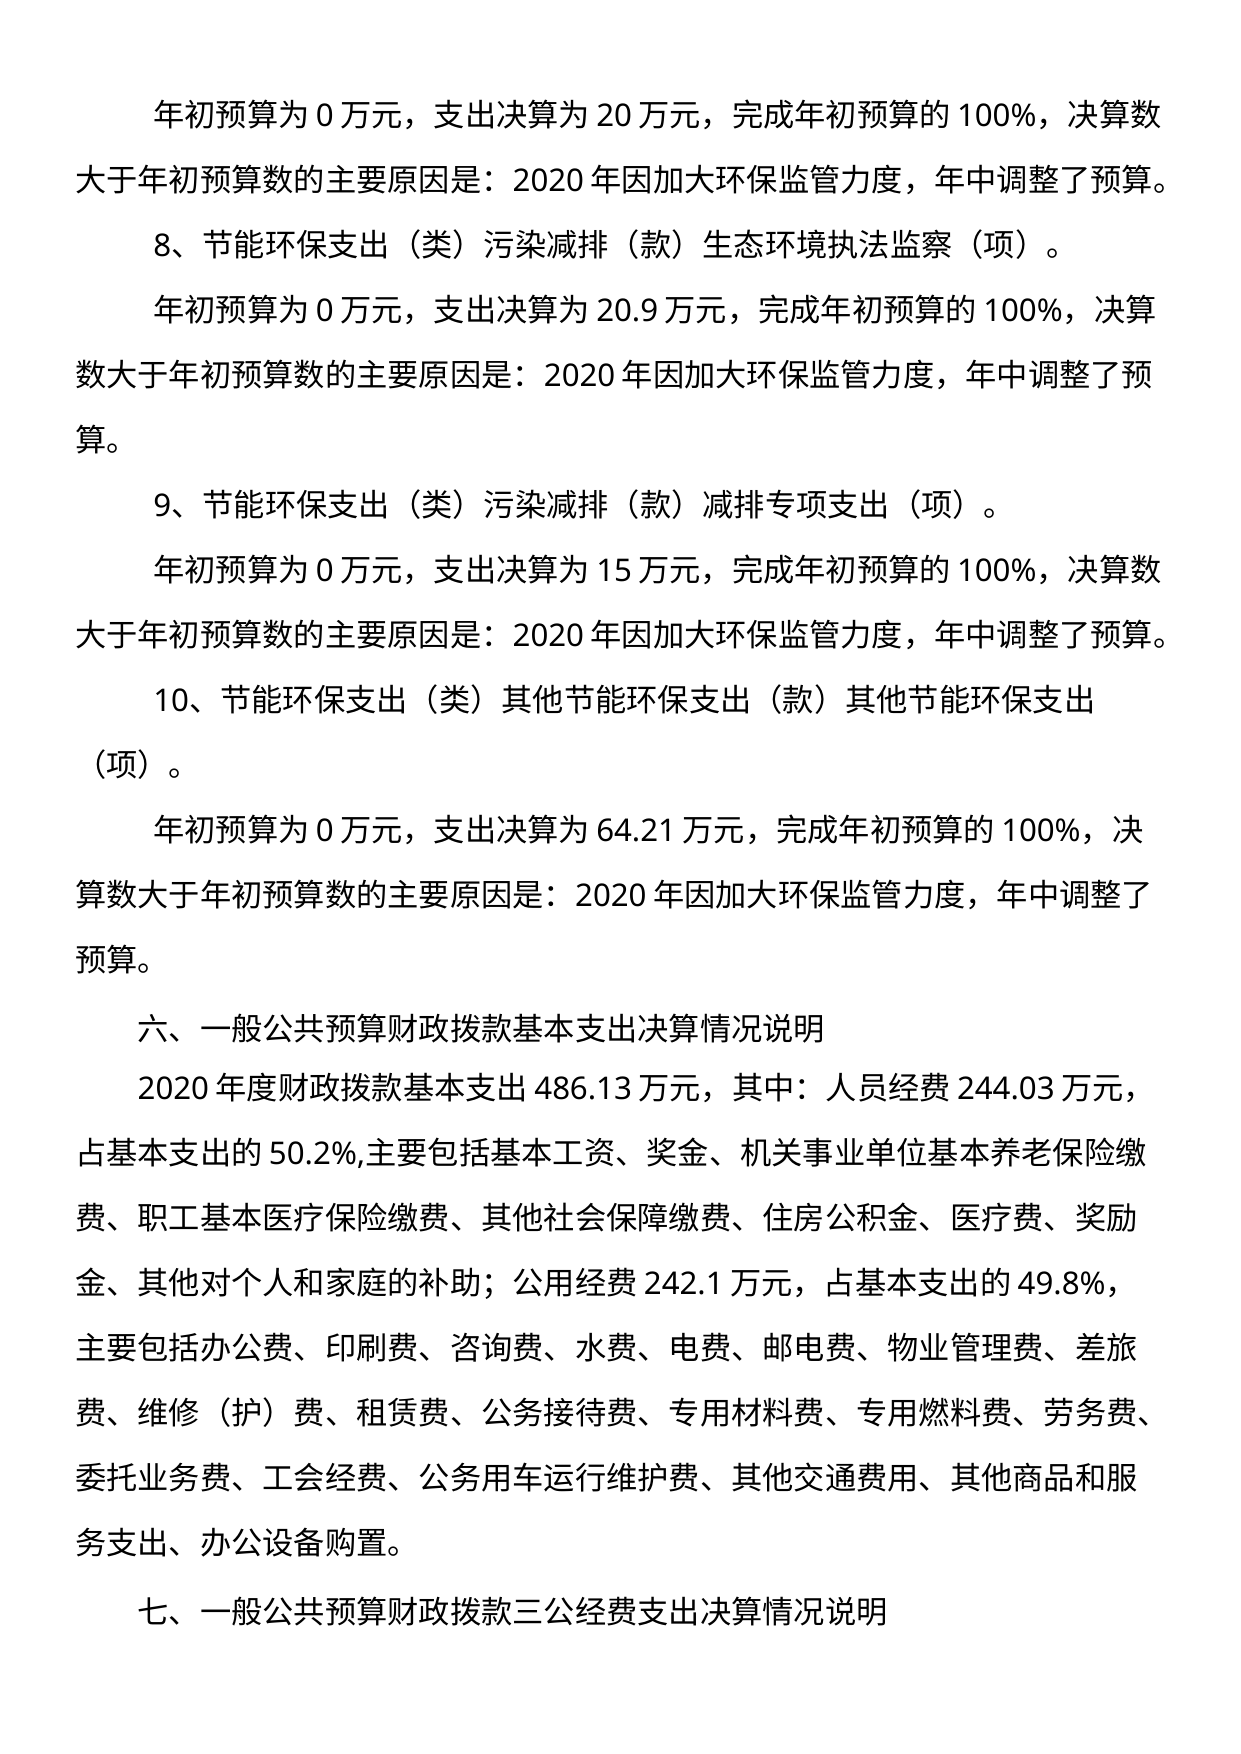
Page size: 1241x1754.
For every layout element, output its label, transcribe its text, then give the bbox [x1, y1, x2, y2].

text 六、一般公共预算财政拨款基本支出决算情况说明 [75, 991, 1165, 1053]
text 2020年度财政拨款基本支出486.13万元，其中：人员经费244.03万元，占基本支出的50.2%,主要包括基本工资、奖金、机关事业单位基本养老保险缴费、职工基本医疗保险缴费、其他社会保障缴费、住房公积金、医疗费、奖励金、其他对个人和家庭的补助；公用经费242.1万元，占基本支出的49.8%，主要包括办公费、印刷费、咨询费、水费、电费、邮电费、物业管理费、差旅费、维修（护）费、租赁费、公务接待费、专用材料费、专用燃料费、劳务费、委托业务费、工会经费、公务用车运行维护费、其他交通费用、其他商品和服务支出、办公设备购置。 [75, 1053, 1165, 1573]
text 年初预算为0万元，支出决算为20万元，完成年初预算的100%，决算数大于年初预算数的主要原因是：2020年因加大环保监管力度，年中调整了预算。 [75, 81, 1165, 211]
text 年初预算为0万元，支出决算为15万元，完成年初预算的100%，决算数大于年初预算数的主要原因是：2020年因加大环保监管力度，年中调整了预算。 [75, 536, 1165, 666]
text 10、节能环保支出（类）其他节能环保支出（款）其他节能环保支出（项）。 [75, 666, 1165, 796]
text 9、节能环保支出（类）污染减排（款）减排专项支出（项）。 [75, 471, 1165, 536]
text 年初预算为0万元，支出决算为64.21万元，完成年初预算的100%，决算数大于年初预算数的主要原因是：2020年因加大环保监管力度，年中调整了预算。 [75, 796, 1165, 991]
text 8、节能环保支出（类）污染减排（款）生态环境执法监察（项）。 [75, 211, 1165, 276]
text 年初预算为0万元，支出决算为20.9万元，完成年初预算的100%，决算数大于年初预算数的主要原因是：2020年因加大环保监管力度，年中调整了预算。 [75, 276, 1165, 471]
text 七、一般公共预算财政拨款三公经费支出决算情况说明 [75, 1573, 1165, 1636]
